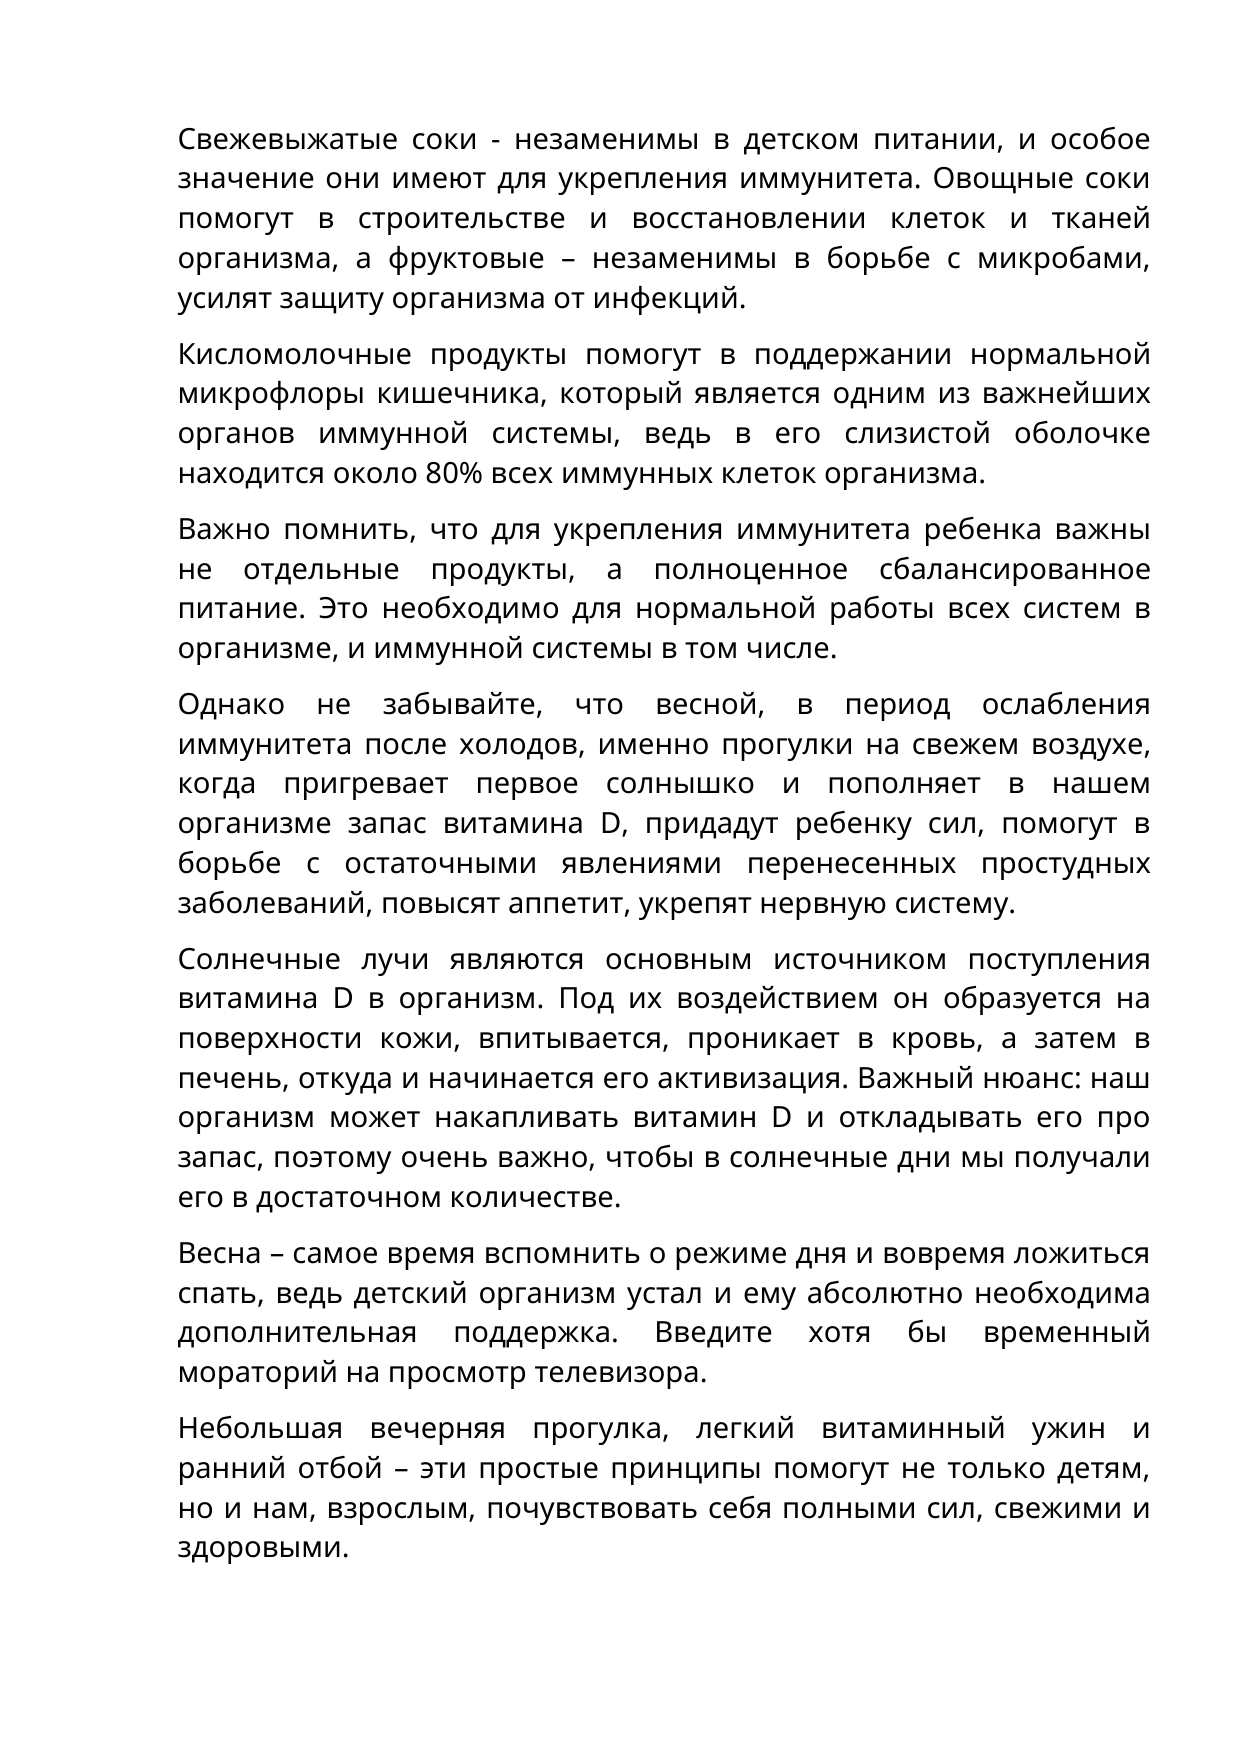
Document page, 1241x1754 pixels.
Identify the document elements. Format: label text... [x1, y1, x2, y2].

text Солнечные лучи являются основным источником поступления витамина D в организм. Под их воздействием он образуется на поверхности кожи, впитывается, проникает в кровь, а затем в печень, откуда и начинается его активизация. Важный нюанс: наш организм может накапливать витамин D и откладывать его про запас, поэтому очень важно, чтобы в солнечные дни мы получали его в достаточном количестве. [177, 938, 1152, 1216]
text Свежевыжатые соки - незаменимы в детском питании, и особое значение они имеют для укрепления иммунитета. Овощные соки помогут в строительстве и восстановлении клеток и тканей организма, а фруктовые – незаменимы в борьбе с микробами, усилят защиту организма от инфекций. [177, 118, 1152, 317]
text Небольшая вечерняя прогулка, легкий витаминный ужин и ранний отбой – эти простые принципы помогут не только детям, но и нам, взрослым, почувствовать себя полными сил, свежими и здоровыми. [177, 1407, 1152, 1566]
text Однако не забывайте, что весной, в период ослабления иммунитета после холодов, именно прогулки на свежем воздухе, когда пригревает первое солнышко и пополняет в нашем организме запас витамина D, придадут ребенку сил, помогут в борьбе с остаточными явлениями перенесенных простудных заболеваний, повысят аппетит, укрепят нервную систему. [177, 683, 1152, 922]
text Важно помнить, что для укрепления иммунитета ребенка важны не отдельные продукты, а полноценное сбалансированное питание. Это необходимо для нормальной работы всех систем в организме, и иммунной системы в том числе. [177, 508, 1152, 667]
text Весна – самое время вспомнить о режиме дня и вовремя ложиться спать, ведь детский организм устал и ему абсолютно необходима дополнительная поддержка. Введите хотя бы временный мораторий на просмотр телевизора. [177, 1232, 1152, 1391]
text Кисломолочные продукты помогут в поддержании нормальной микрофлоры кишечника, который является одним из важнейших органов иммунной системы, ведь в его слизистой оболочке находится около 80% всех иммунных клеток организма. [177, 333, 1152, 492]
